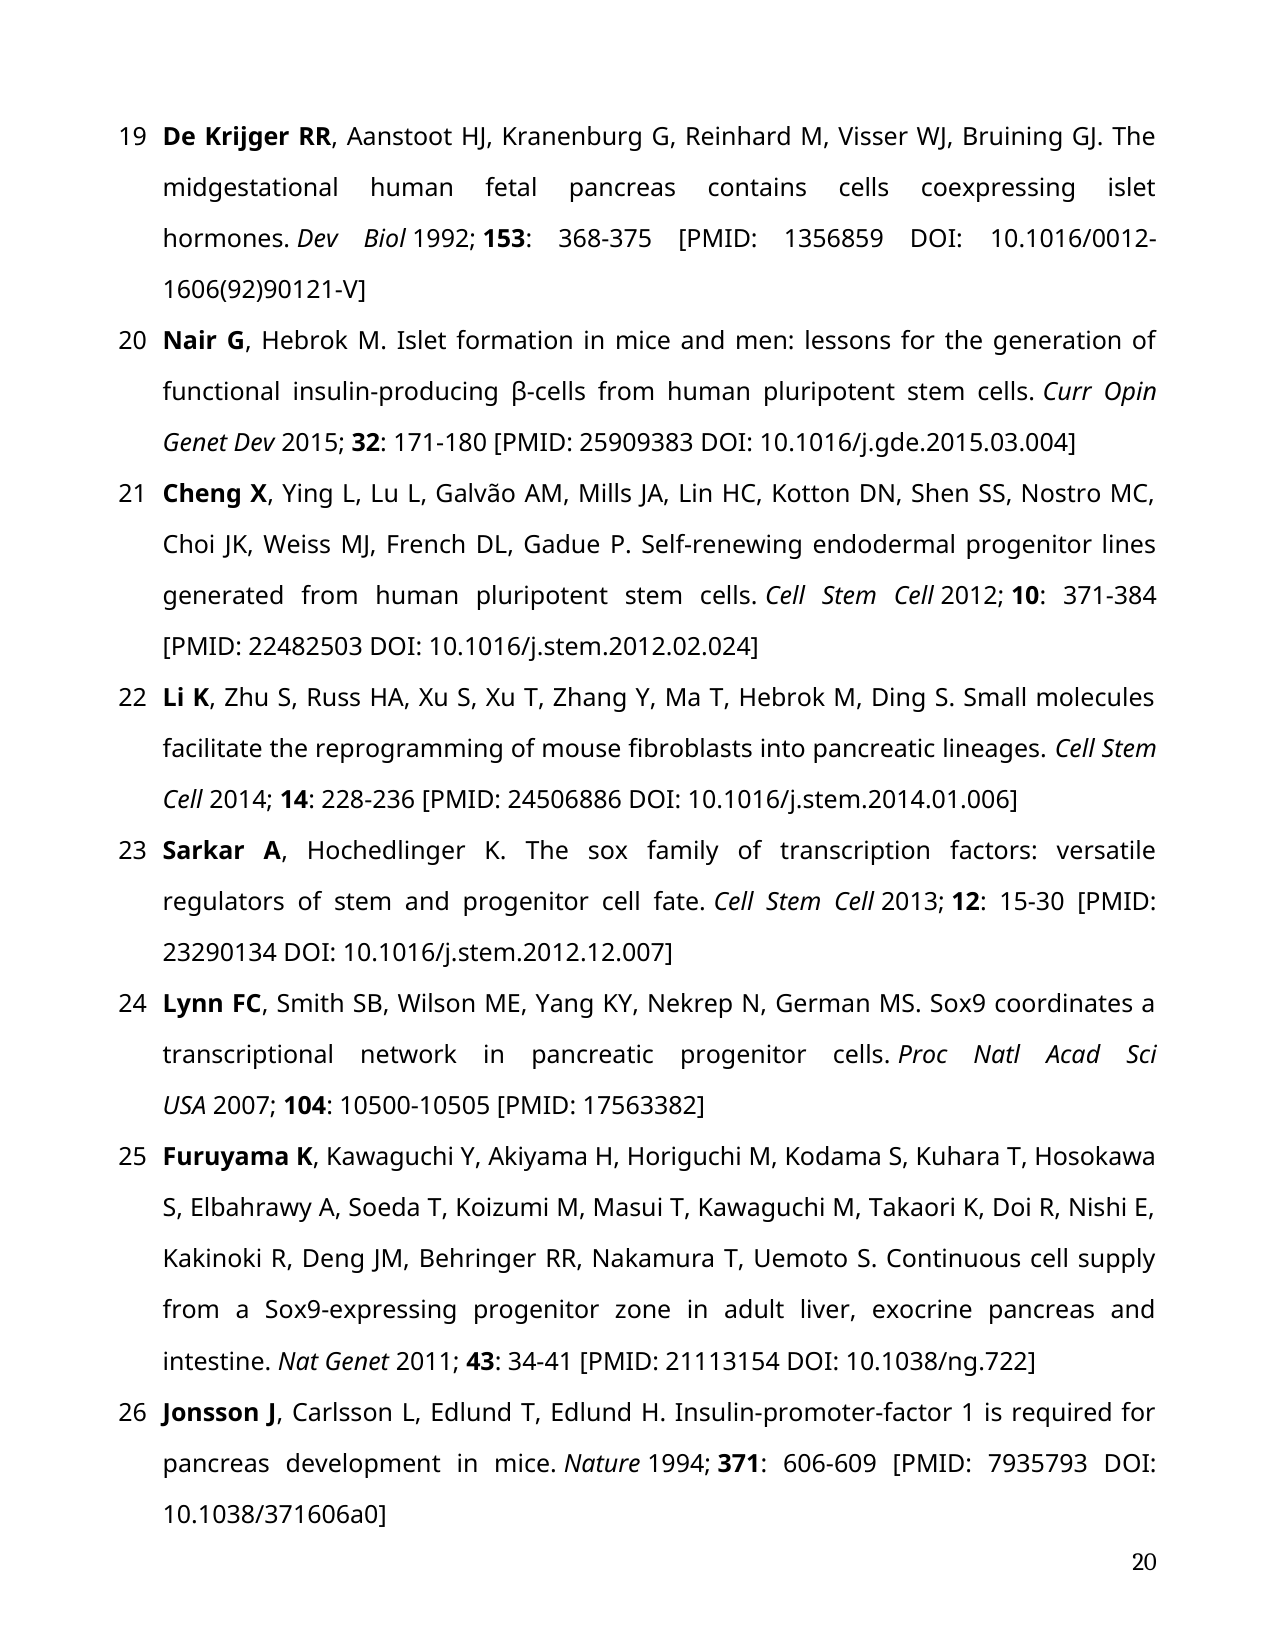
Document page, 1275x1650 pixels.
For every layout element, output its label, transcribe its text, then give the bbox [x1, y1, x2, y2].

list Sarkar A, Hochedlinger K. The sox family of transcription factors: versatile regulators of stem and progenitor cell fate. Cell Stem Cell 2013; 12: 15-30 [PMID: 23290134 DOI: 10.1016/j.stem.2012.12.007] [118, 833, 1157, 969]
list Jonsson J, Carlsson L, Edlund T, Edlund H. Insulin-promoter-factor 1 is required for pancreas development in mice. Nature 1994; 371: 606-609 [PMID: 7935793 DOI: 10.1038/371606a0] [118, 1394, 1157, 1530]
list Cheng X, Ying L, Lu L, Galvão AM, Mills JA, Lin HC, Kotton DN, Shen SS, Nostro MC, Choi JK, Weiss MJ, French DL, Gadue P. Self-renewing endodermal progenitor lines generated from human pluripotent stem cells. Cell Stem Cell 2012; 10: 371-384 [PMID: 22482503 DOI: 10.1016/j.stem.2012.02.024] [118, 475, 1157, 663]
list De Krijger RR, Aanstoot HJ, Kranenburg G, Reinhard M, Visser WJ, Bruining GJ. The midgestational human fetal pancreas contains cells coexpressing islet hormones. Dev Biol 1992; 153: 368-375 [PMID: 1356859 DOI: 10.1016/0012-1606(92)90121-V] [118, 118, 1157, 305]
list Lynn FC, Smith SB, Wilson ME, Yang KY, Nekrep N, German MS. Sox9 coordinates a transcriptional network in pancreatic progenitor cells. Proc Natl Acad Sci USA 2007; 104: 10500-10505 [PMID: 17563382] [118, 986, 1157, 1122]
list Li K, Zhu S, Russ HA, Xu S, Xu T, Zhang Y, Ma T, Hebrok M, Ding S. Small molecules facilitate the reprogramming of mouse fibroblasts into pancreatic lineages. Cell Stem Cell 2014; 14: 228-236 [PMID: 24506886 DOI: 10.1016/j.stem.2014.01.006] [118, 679, 1157, 816]
list Furuyama K, Kawaguchi Y, Akiyama H, Horiguchi M, Kodama S, Kuhara T, Hosokawa S, Elbahrawy A, Soeda T, Koizumi M, Masui T, Kawaguchi M, Takaori K, Doi R, Nishi E, Kakinoki R, Deng JM, Behringer RR, Nakamura T, Uemoto S. Continuous cell supply from a Sox9-expressing progenitor zone in adult liver, exocrine pancreas and intestine. Nat Genet 2011; 43: 34-41 [PMID: 21113154 DOI: 10.1038/ng.722] [118, 1139, 1157, 1377]
list Nair G, Hebrok M. Islet formation in mice and men: lessons for the generation of functional insulin-producing β-cells from human pluripotent stem cells. Curr Opin Genet Dev 2015; 32: 171-180 [PMID: 25909383 DOI: 10.1016/j.gde.2015.03.004] [118, 322, 1157, 458]
